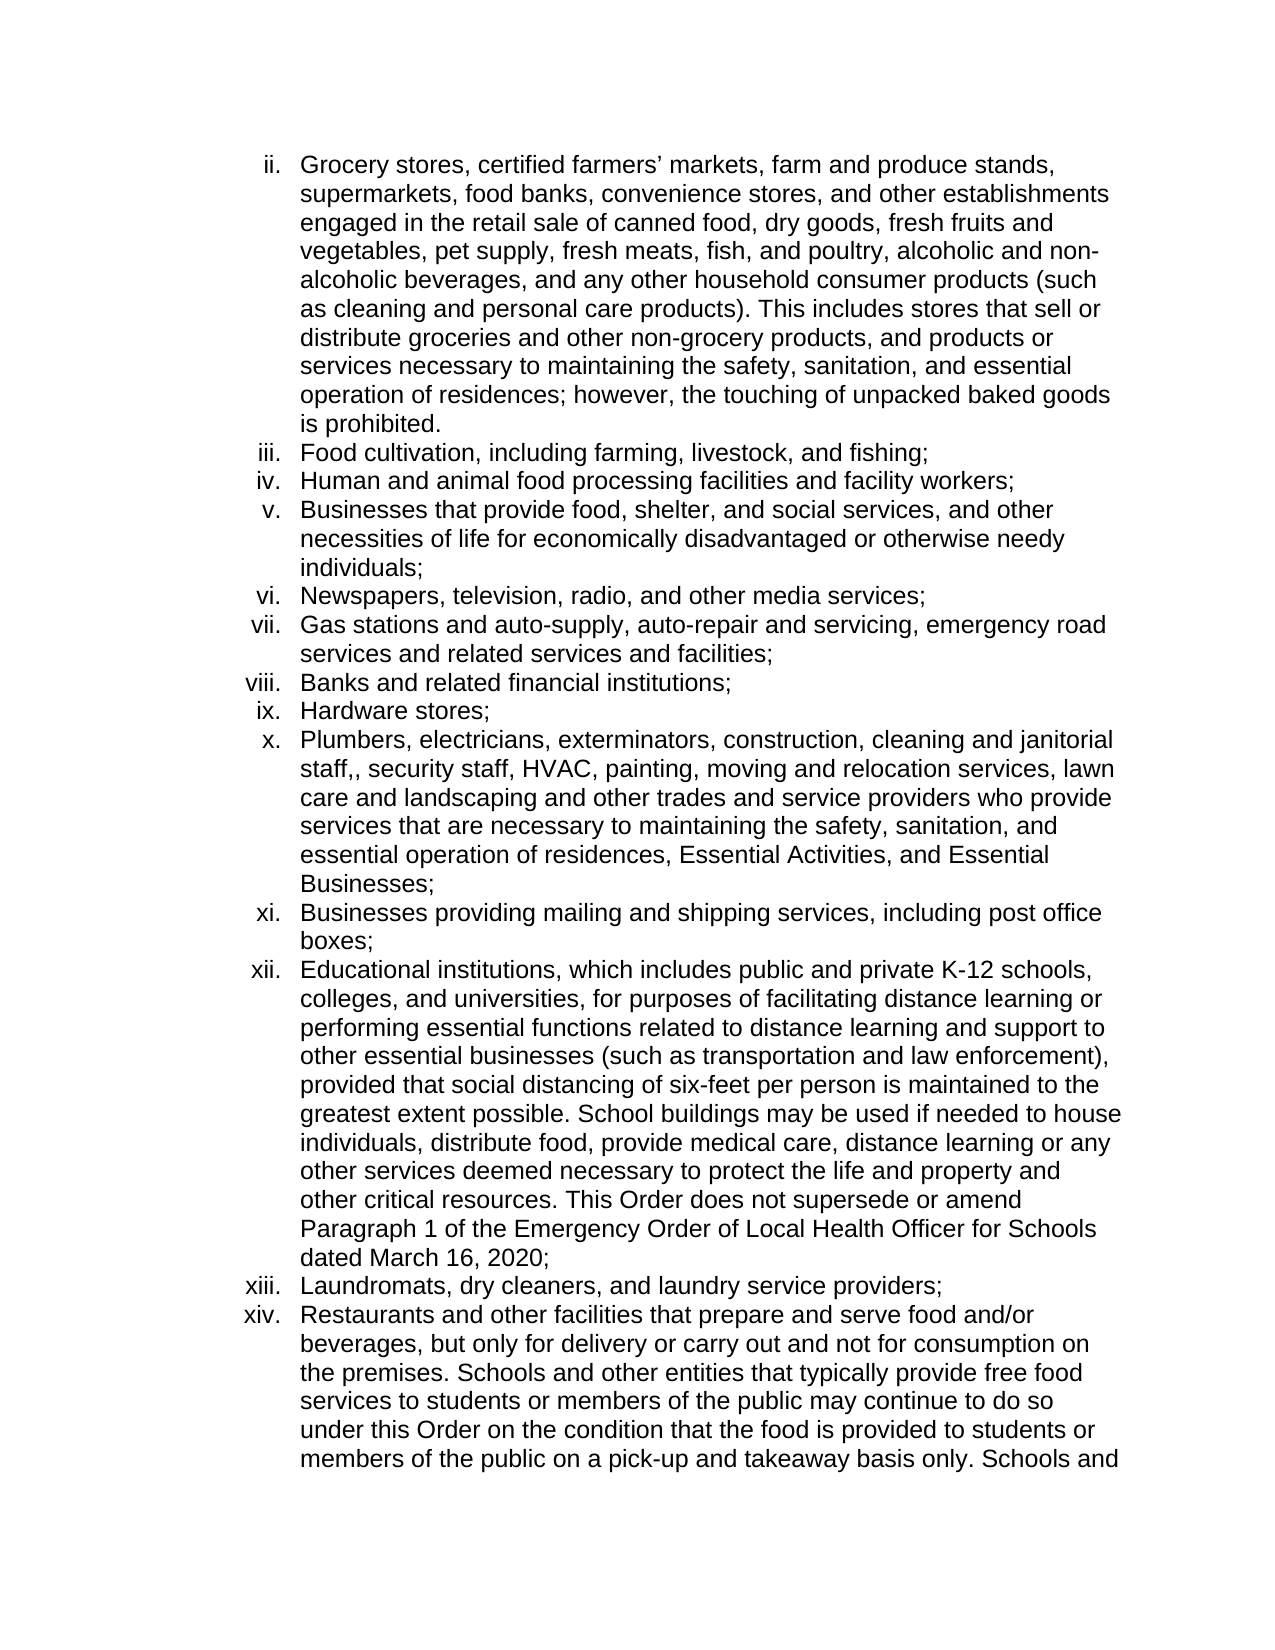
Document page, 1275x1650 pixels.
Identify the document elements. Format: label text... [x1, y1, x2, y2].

list Food cultivation, including farming, livestock, and fishing; [281, 437, 1125, 466]
list Hardware stores; [281, 696, 1125, 725]
list Newspapers, television, radio, and other media services; [281, 581, 1125, 610]
list Businesses providing mailing and shipping services, including post office boxes; [281, 897, 1125, 955]
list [281, 1300, 1125, 1472]
list Grocery stores, certified farmers’ markets, farm and produce stands, supermarkets, food banks, convenience stores, and other establishments engaged in the retail sale of canned food, dry goods, fresh fruits and vegetables, pet supply, fresh meats, fish, and poultry, alcoholic and non-alcoholic beverages, and any other household consumer products (such as cleaning and personal care products). This includes stores that sell or distribute groceries and other non-grocery products, and products or services necessary to maintaining the safety, sanitation, and essential operation of residences; however, the touching of unpacked baked goods is prohibited. [281, 150, 1125, 437]
list Human and animal food processing facilities and facility workers; [281, 466, 1125, 495]
list Gas stations and auto-supply, auto-repair and servicing, emergency road services and related services and facilities; [281, 610, 1125, 667]
list Educational institutions, which includes public and private K-12 schools, colleges, and universities, for purposes of facilitating distance learning or performing essential functions related to distance learning and support to other essential businesses (such as transportation and law enforcement), provided that social distancing of six-feet per person is maintained to the greatest extent possible. School buildings may be used if needed to house individuals, distribute food, provide medical care, distance learning or any other services deemed necessary to protect the life and property and other critical resources. This Order does not supersede or amend Paragraph 1 of the Emergency Order of Local Health Officer for Schools dated March 16, 2020; [281, 955, 1125, 1271]
list Banks and related financial institutions; [281, 667, 1125, 696]
list Businesses that provide food, shelter, and social services, and other necessities of life for economically disadvantaged or otherwise needy individuals; [281, 495, 1125, 581]
list Plumbers, electricians, exterminators, construction, cleaning and janitorial staff,, security staff, HVAC, painting, moving and relocation services, lawn care and landscaping and other trades and service providers who provide services that are necessary to maintaining the safety, sanitation, and essential operation of residences, Essential Activities, and Essential Businesses; [281, 725, 1125, 897]
list Laundromats, dry cleaners, and laundry service providers; [281, 1271, 1125, 1300]
